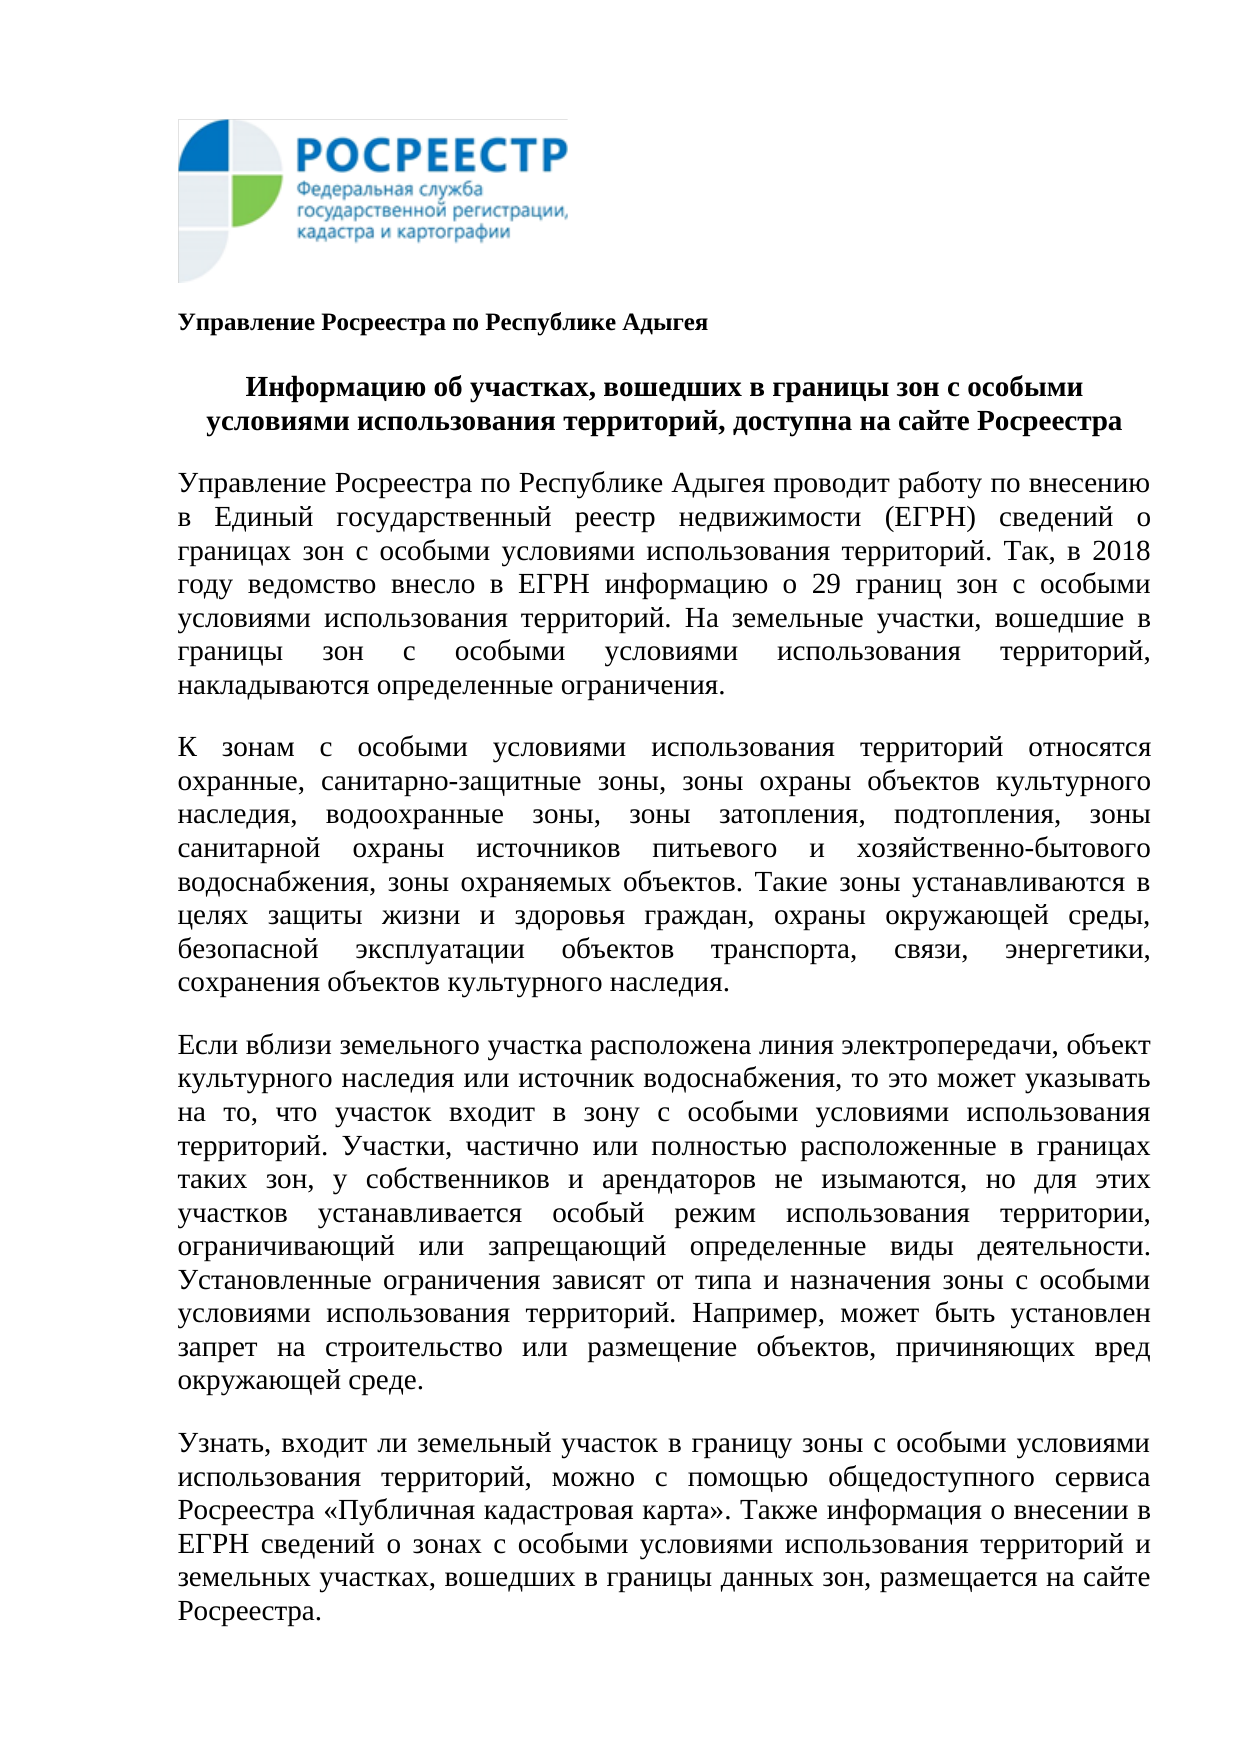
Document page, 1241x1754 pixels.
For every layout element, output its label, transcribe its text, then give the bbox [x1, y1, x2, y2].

picture [177, 118, 568, 283]
text Управление Росреестра по Республике Адыгея проводит работу по внесению в Единый государственный реестр недвижимости (ЕГРН) сведений о границах зон с особыми условиями использования территорий. Так, в 2018 году ведомство внесло в ЕГРН информацию о 29 границ зон с особыми условиями использования территорий. На земельные участки, вошедшие в границы зон с особыми условиями использования территорий, накладываются определенные ограничения. [177, 466, 1152, 700]
text Узнать, входит ли земельный участок в границу зоны с особыми условиями использования территорий, можно с помощью общедоступного сервиса Росреестра «Публичная кадастровая карта». Также информация о внесении в ЕГРН сведений о зонах с особыми условиями использования территорий и земельных участках, вошедших в границы данных зон, размещается на сайте Росреестра. [177, 1425, 1152, 1626]
text Управление Росреестра по Республике Адыгея [177, 307, 1152, 336]
text Если вблизи земельного участка расположена линия электропередачи, объект культурного наследия или источник водоснабжения, то это может указывать на то, что участок входит в зону с особыми условиями использования территорий. Участки, частично или полностью расположенные в границах таких зон, у собственников и арендаторов не изымаются, но для этих участков устанавливается особый режим использования территории, ограничивающий или запрещающий определенные виды деятельности. Установленные ограничения зависят от типа и назначения зоны с особыми условиями использования территорий. Например, может быть установлен запрет на строительство или размещение объектов, причиняющих вред окружающей среде. [177, 1027, 1152, 1396]
text К зонам с особыми условиями использования территорий относятся охранные, санитарно-защитные зоны, зоны охраны объектов культурного наследия, водоохранные зоны, зоны затопления, подтопления, зоны санитарной охраны источников питьевого и хозяйственно-бытового водоснабжения, зоны охраняемых объектов. Такие зоны устанавливаются в целях защиты жизни и здоровья граждан, охраны окружающей среды, безопасной эксплуатации объектов транспорта, связи, энергетики, сохранения объектов культурного наследия. [177, 729, 1152, 998]
text Информацию об участках, вошедших в границы зон с особыми условиями использования территорий, доступна на сайте Росреестра [177, 369, 1152, 436]
